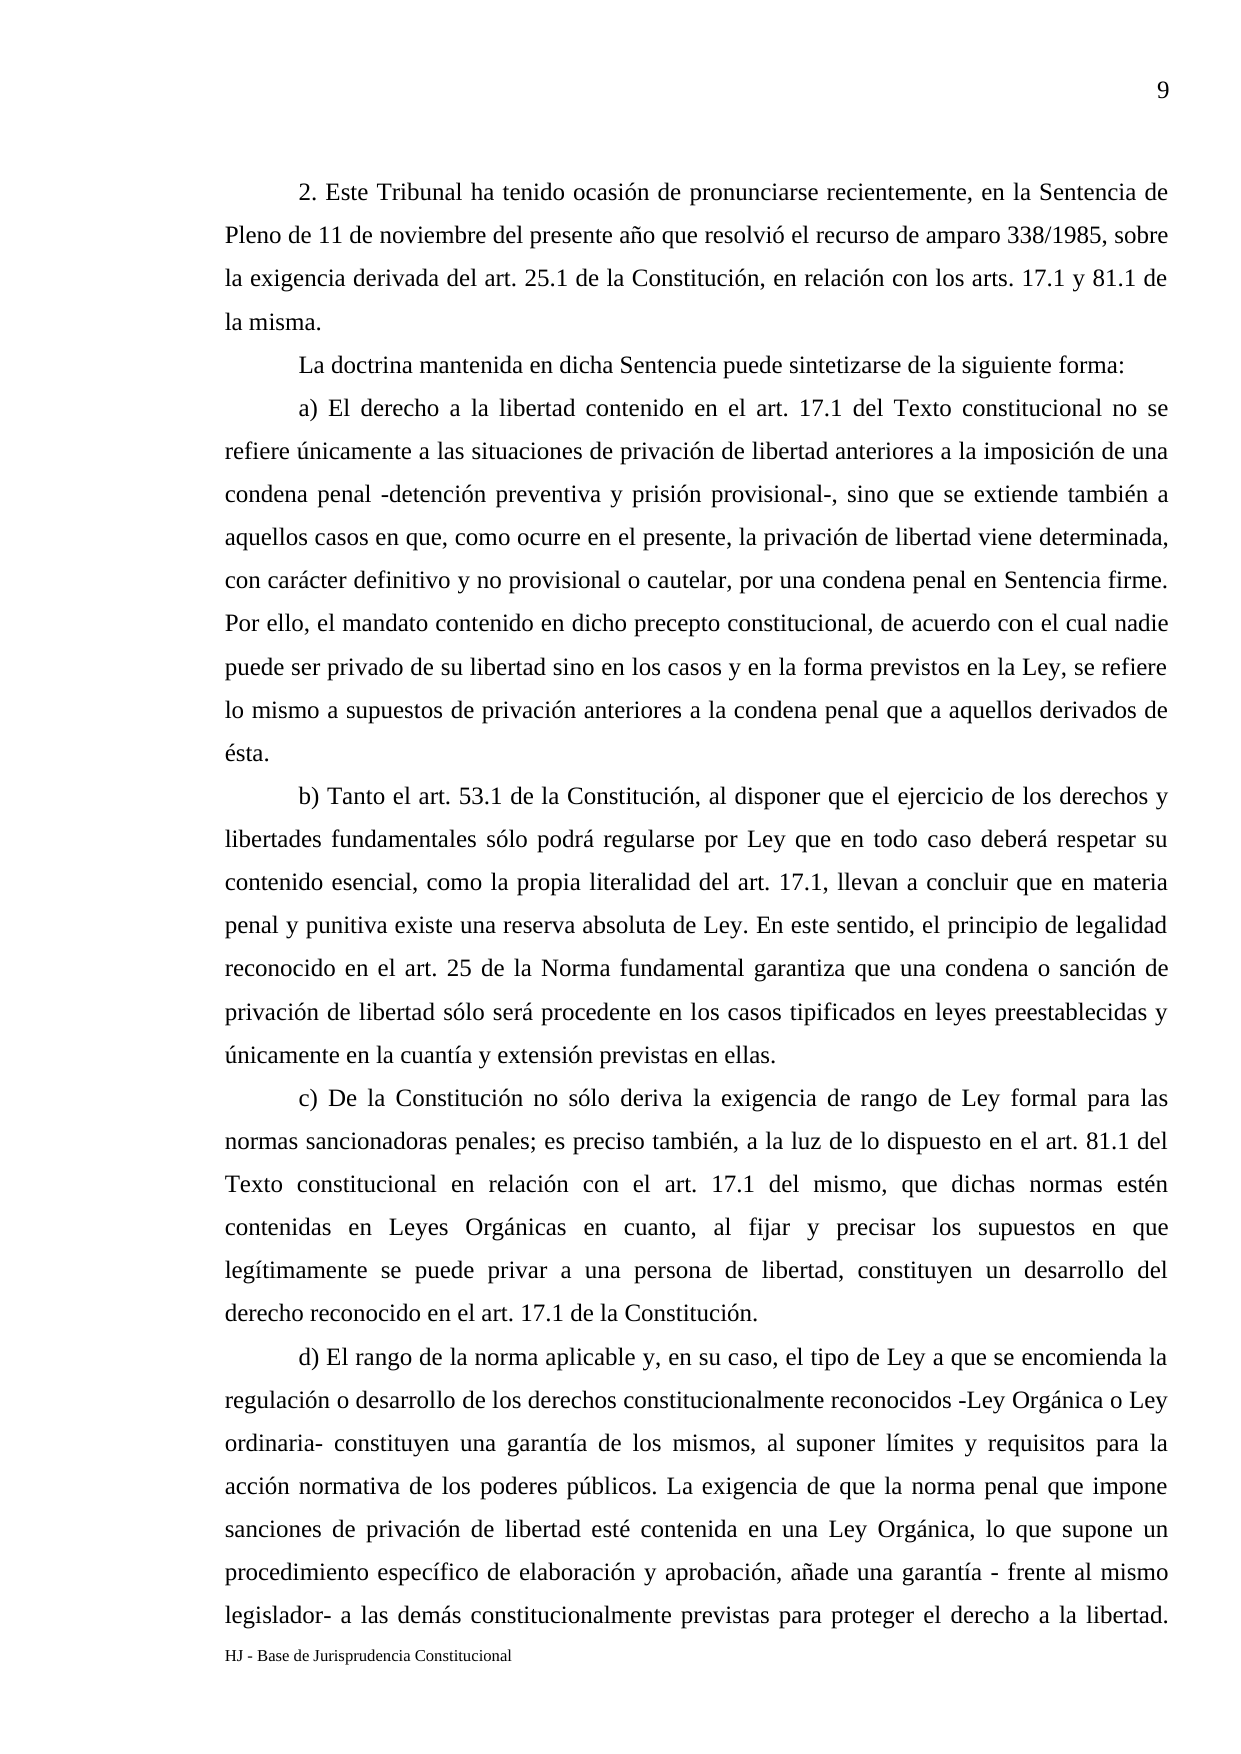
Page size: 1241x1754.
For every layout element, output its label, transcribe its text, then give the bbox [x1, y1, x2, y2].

text La doctrina mantenida en dicha Sentencia puede sintetizarse de la siguiente forma: [224, 350, 1169, 378]
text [224, 1342, 1169, 1629]
text 2. Este Tribunal ha tenido ocasión de pronunciarse recientemente, en la Sentencia de Pleno de 11 de noviembre del presente año que resolvió el recurso de amparo 338/1985, sobre la exigencia derivada del art. 25.1 de la Constitución, en relación con los arts. 17.1 y 81.1 de la misma. [224, 177, 1169, 335]
text a) El derecho a la libertad contenido en el art. 17.1 del Texto constitucional no se refiere únicamente a las situaciones de privación de libertad anteriores a la imposición de una condena penal -detención preventiva y prisión provisional-, sino que se extiende también a aquellos casos en que, como ocurre en el presente, la privación de libertad viene determinada, con carácter definitivo y no provisional o cautelar, por una condena penal en Sentencia firme. Por ello, el mandato contenido en dicho precepto constitucional, de acuerdo con el cual nadie puede ser privado de su libertad sino en los casos y en la forma previstos en la Ley, se refiere lo mismo a supuestos de privación anteriores a la condena penal que a aquellos derivados de ésta. [224, 393, 1169, 767]
text b) Tanto el art. 53.1 de la Constitución, al disponer que el ejercicio de los derechos y libertades fundamentales sólo podrá regularse por Ley que en todo caso deberá respetar su contenido esencial, como la propia literalidad del art. 17.1, llevan a concluir que en materia penal y punitiva existe una reserva absoluta de Ley. En este sentido, el principio de legalidad reconocido en el art. 25 de la Norma fundamental garantiza que una condena o sanción de privación de libertad sólo será procedente en los casos tipificados en leyes preestablecidas y únicamente en la cuantía y extensión previstas en ellas. [224, 781, 1169, 1068]
text c) De la Constitución no sólo deriva la exigencia de rango de Ley formal para las normas sancionadoras penales; es preciso también, a la luz de lo dispuesto en el art. 81.1 del Texto constitucional en relación con el art. 17.1 del mismo, que dichas normas estén contenidas en Leyes Orgánicas en cuanto, al fijar y precisar los supuestos en que legítimamente se puede privar a una persona de libertad, constituyen un desarrollo del derecho reconocido en el art. 17.1 de la Constitución. [224, 1083, 1169, 1327]
